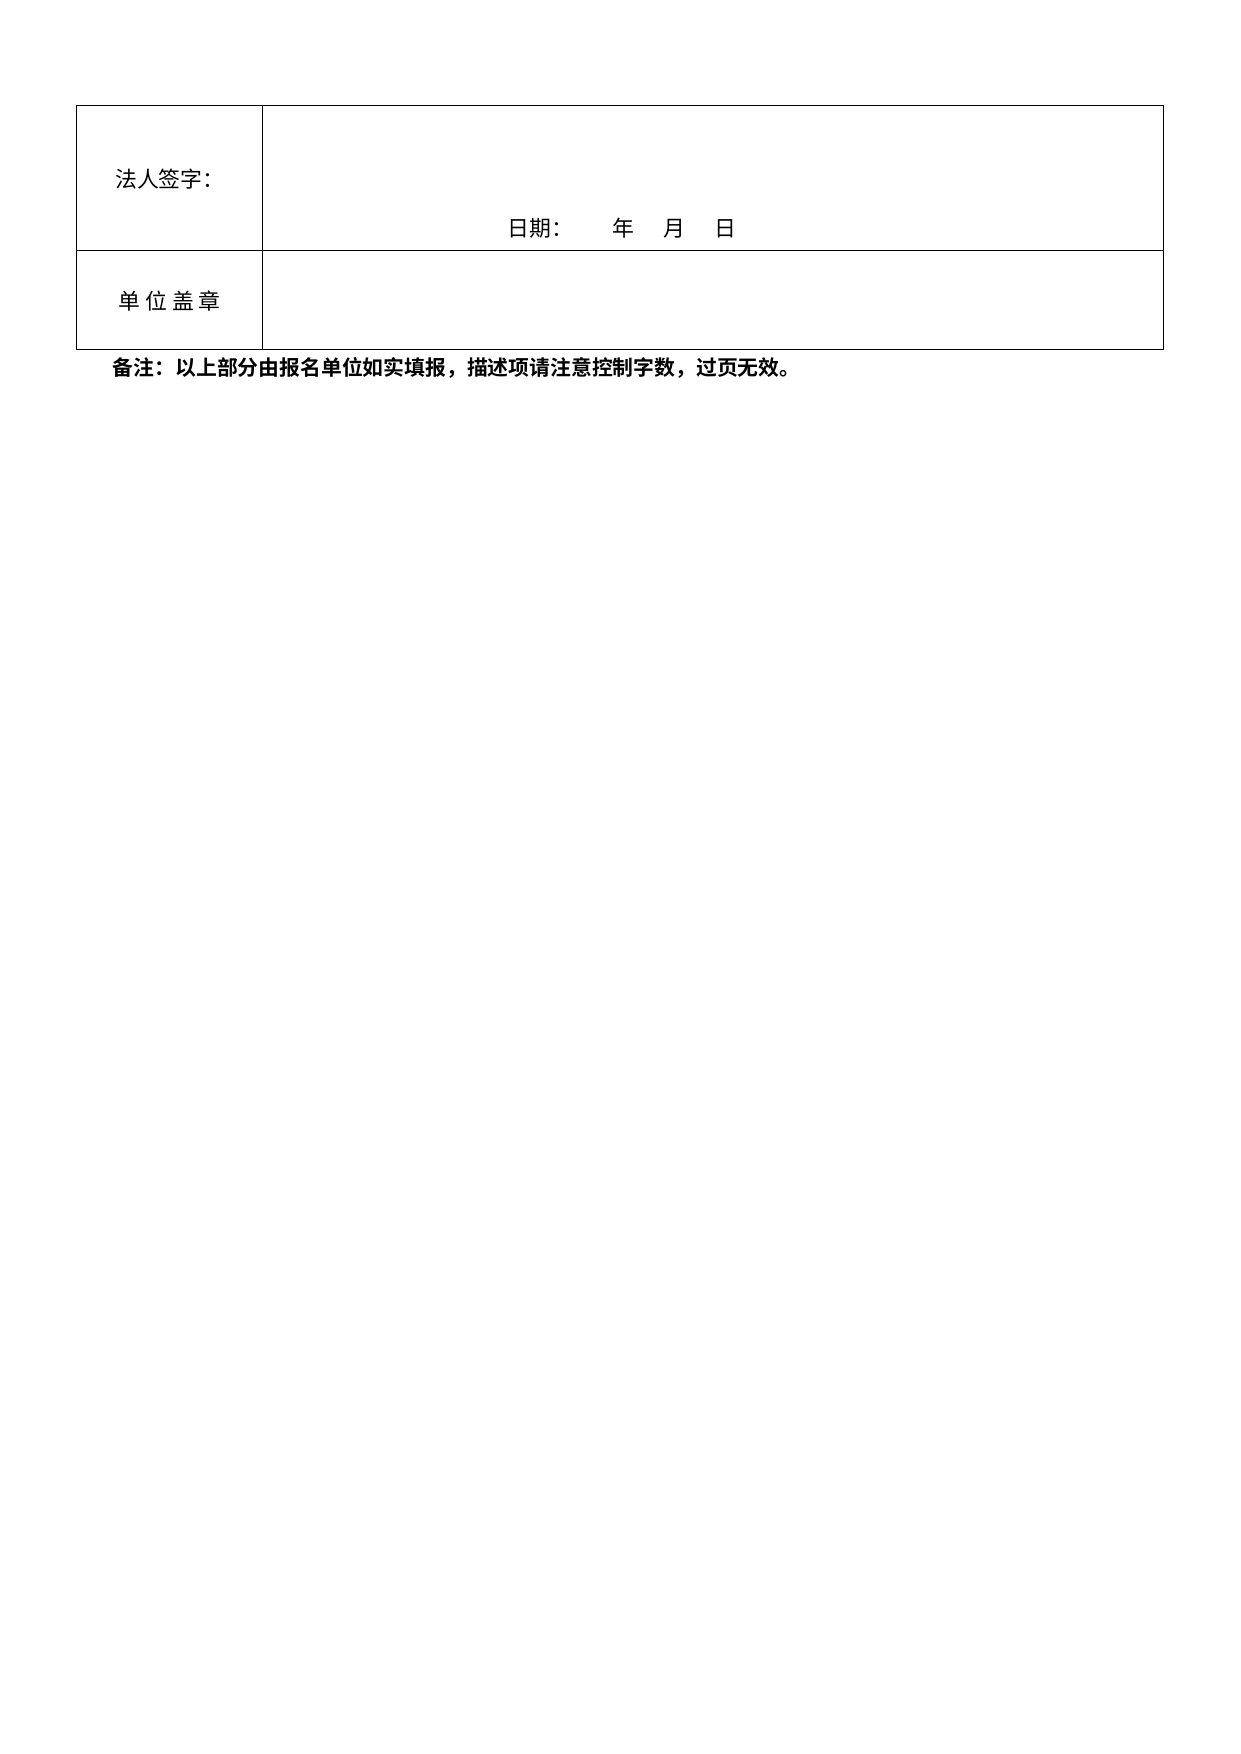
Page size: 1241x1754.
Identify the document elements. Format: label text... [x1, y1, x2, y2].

table_cell 日期： 年 月 日 [263, 106, 1163, 250]
table_cell 法人签字： [77, 106, 262, 250]
table_cell [263, 251, 1163, 348]
table_cell 单 位 盖 章 [77, 251, 262, 348]
text 备注：以上部分由报名单位如实填报，描述项请注意控制字数，过页无效。 [113, 350, 1053, 382]
